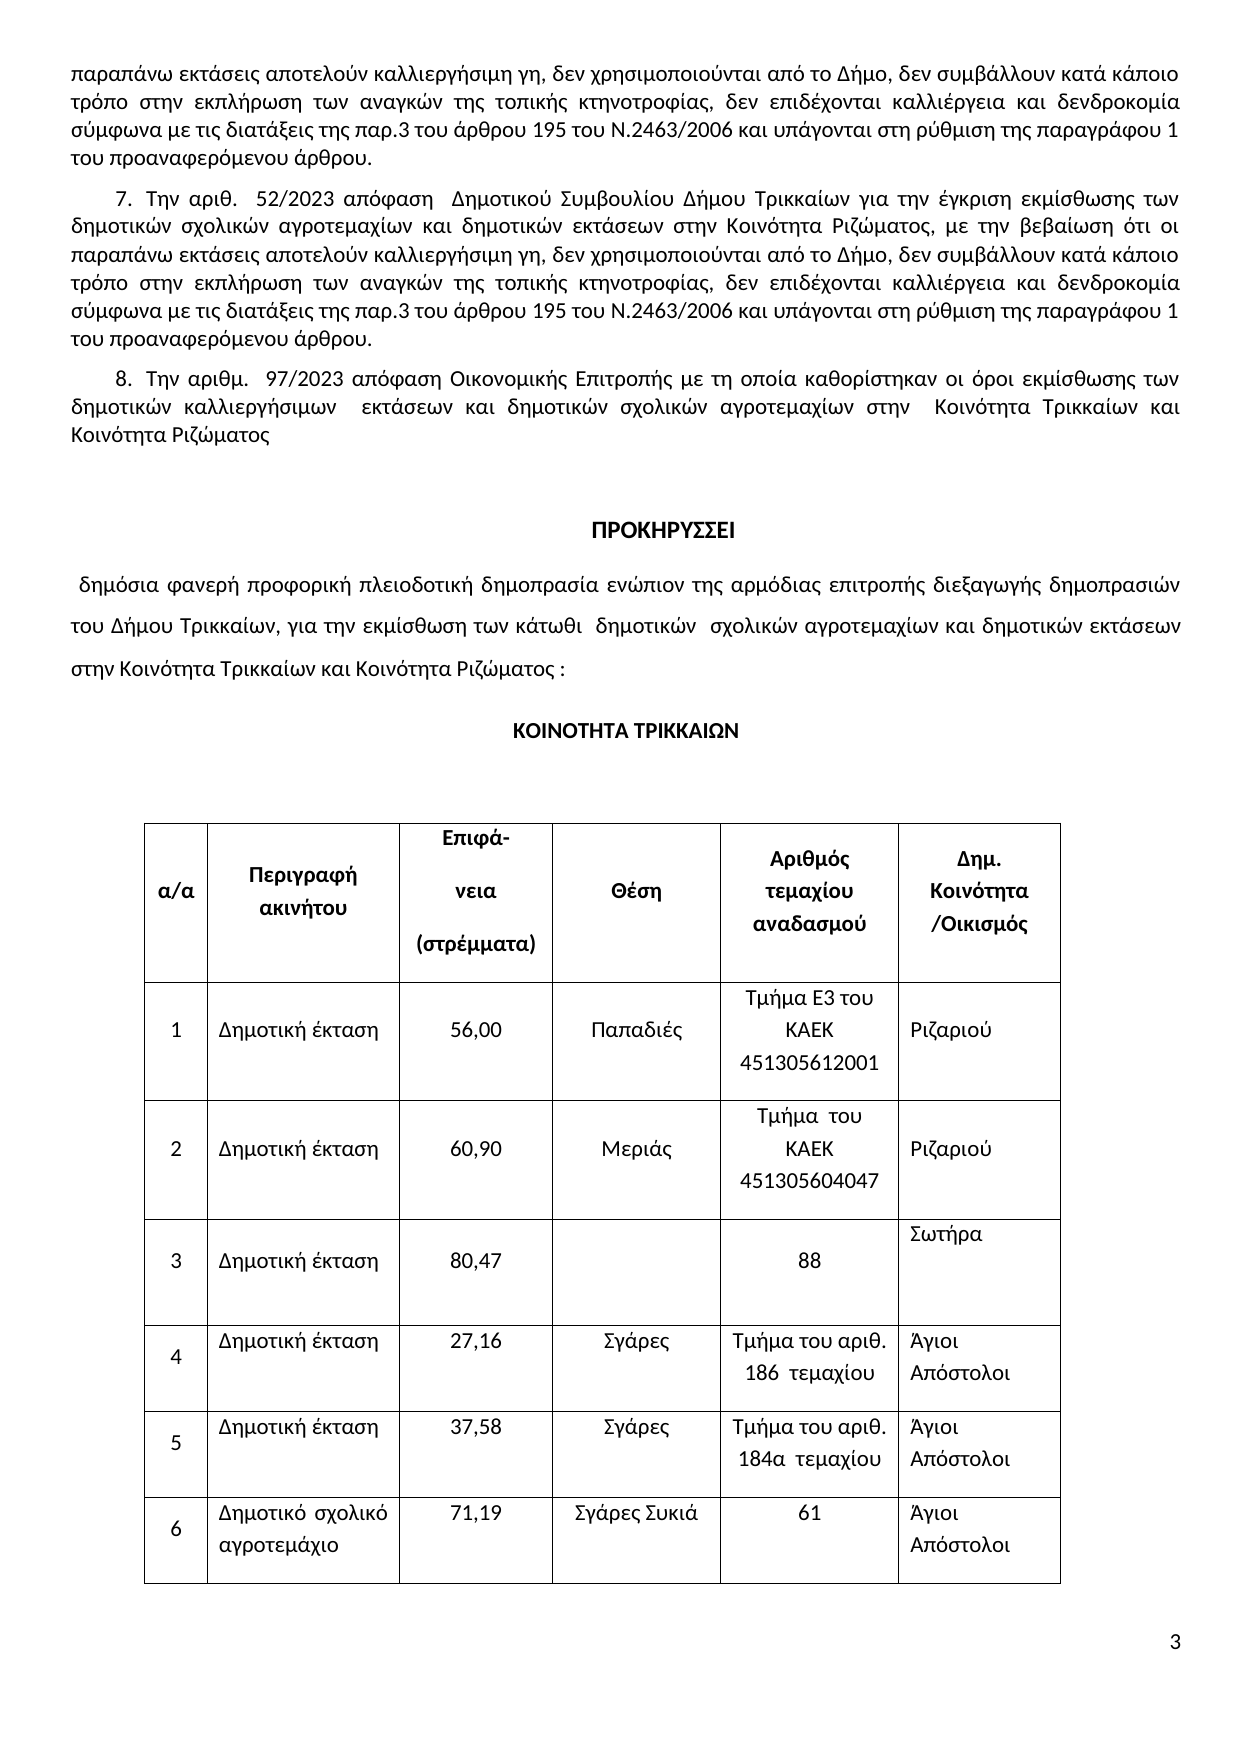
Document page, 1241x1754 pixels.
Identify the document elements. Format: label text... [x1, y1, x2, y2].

table_cell 71,19 [400, 1498, 552, 1583]
table_cell 2 [145, 1101, 207, 1218]
table_cell 80,47 [400, 1220, 552, 1325]
table_cell Άγιοι Απόστολοι [899, 1498, 1060, 1583]
text ΠΡΟΚΗΡΥΣΣΕΙ [71, 514, 1181, 544]
table_cell Άγιοι Απόστολοι [899, 1326, 1060, 1411]
table_cell Δημοτική έκταση [208, 1326, 399, 1411]
table_cell Ριζαριού [899, 1101, 1060, 1218]
list Την αριθ. 52/2023 απόφαση Δημοτικού Συμβουλίου Δήμου Τρικκαίων για την έγκριση εκμίσθωσης των δημοτικών σχολικών αγροτεμαχίων και δημοτικών εκτάσεων στην Κοινότητα Ριζώματος, με την βεβαίωση ότι οι παραπάνω εκτάσεις αποτελούν καλλιεργήσιμη γη, δεν χρησιμοποιούνται από το Δήμο, δεν συμβάλλουν κατά κάποιο τρόπο στην εκπλήρωση των αναγκών της τοπικής κτηνοτροφίας, δεν επιδέχονται καλλιέργεια και δενδροκομία σύμφωνα με τις διατάξεις της παρ.3 του άρθρου 195 του Ν.2463/2006 και υπάγονται στη ρύθμιση της παραγράφου 1 του προαναφερόμενου άρθρου. [71, 184, 1181, 352]
table_cell 60,90 [400, 1101, 552, 1218]
table_cell Παπαδιές [553, 983, 720, 1100]
text δημόσια φανερή προφορική πλειοδοτική δημοπρασία ενώπιον της αρμόδιας επιτροπής διεξαγωγής δημοπρασιών του Δήμου Τρικκαίων, για την εκμίσθωση των κάτωθι δημοτικών σχολικών αγροτεμαχίων και δημοτικών εκτάσεων στην Κοινότητα Τρικκαίων και Κοινότητα Ριζώματος : [71, 570, 1181, 682]
text ΚΟΙΝΟΤΗΤΑ ΤΡΙΚΚΑΙΩΝ [71, 716, 1181, 744]
table_header Δημ. Κοινότητα /Οικισμός [899, 824, 1060, 982]
table_cell 61 [721, 1498, 898, 1583]
table_cell 3 [145, 1220, 207, 1325]
table_cell Σγάρες [553, 1412, 720, 1497]
table_cell Τμήμα του ΚΑΕΚ 451305604047 [721, 1101, 898, 1218]
table_cell 5 [145, 1412, 207, 1497]
table_cell Δημοτική έκταση [208, 1101, 399, 1218]
table_cell Δημοτική έκταση [208, 983, 399, 1100]
table_cell Τμήμα Ε3 του ΚΑΕΚ 451305612001 [721, 983, 898, 1100]
table_cell 1 [145, 983, 207, 1100]
table_header Περιγραφή ακινήτου [208, 824, 399, 982]
table_cell 37,58 [400, 1412, 552, 1497]
table_cell Τμήμα του αριθ. 184α τεμαχίου [721, 1412, 898, 1497]
table_cell Σγάρες Συκιά [553, 1498, 720, 1583]
list Την αριθμ. 97/2023 απόφαση Οικονομικής Επιτροπής με τη οποία καθορίστηκαν οι όροι εκμίσθωσης των δημοτικών καλλιεργήσιμων εκτάσεων και δημοτικών σχολικών αγροτεμαχίων στην Κοινότητα Τρικκαίων και Κοινότητα Ριζώματος [71, 364, 1181, 448]
table_header Αριθμός τεμαχίου αναδασμού [721, 824, 898, 982]
table_cell [553, 1220, 720, 1325]
table_cell Δημοτικό σχολικό αγροτεμάχιο [208, 1498, 399, 1583]
table_cell Άγιοι Απόστολοι [899, 1412, 1060, 1497]
table_cell Δημοτική έκταση [208, 1412, 399, 1497]
table_cell Δημοτική έκταση [208, 1220, 399, 1325]
table_header Επιφά- νεια (στρέμματα) [400, 824, 552, 982]
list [71, 59, 1181, 171]
table_cell 56,00 [400, 983, 552, 1100]
table_cell 88 [721, 1220, 898, 1325]
table_cell Σγάρες [553, 1326, 720, 1411]
table_header Θέση [553, 824, 720, 982]
table_cell 6 [145, 1498, 207, 1583]
table_cell 27,16 [400, 1326, 552, 1411]
table_header α/α [145, 824, 207, 982]
table_cell 4 [145, 1326, 207, 1411]
table_cell Μεριάς [553, 1101, 720, 1218]
table_cell Ριζαριού [899, 983, 1060, 1100]
table_cell Τμήμα του αριθ. 186 τεμαχίου [721, 1326, 898, 1411]
table_cell Σωτήρα [899, 1220, 1060, 1325]
